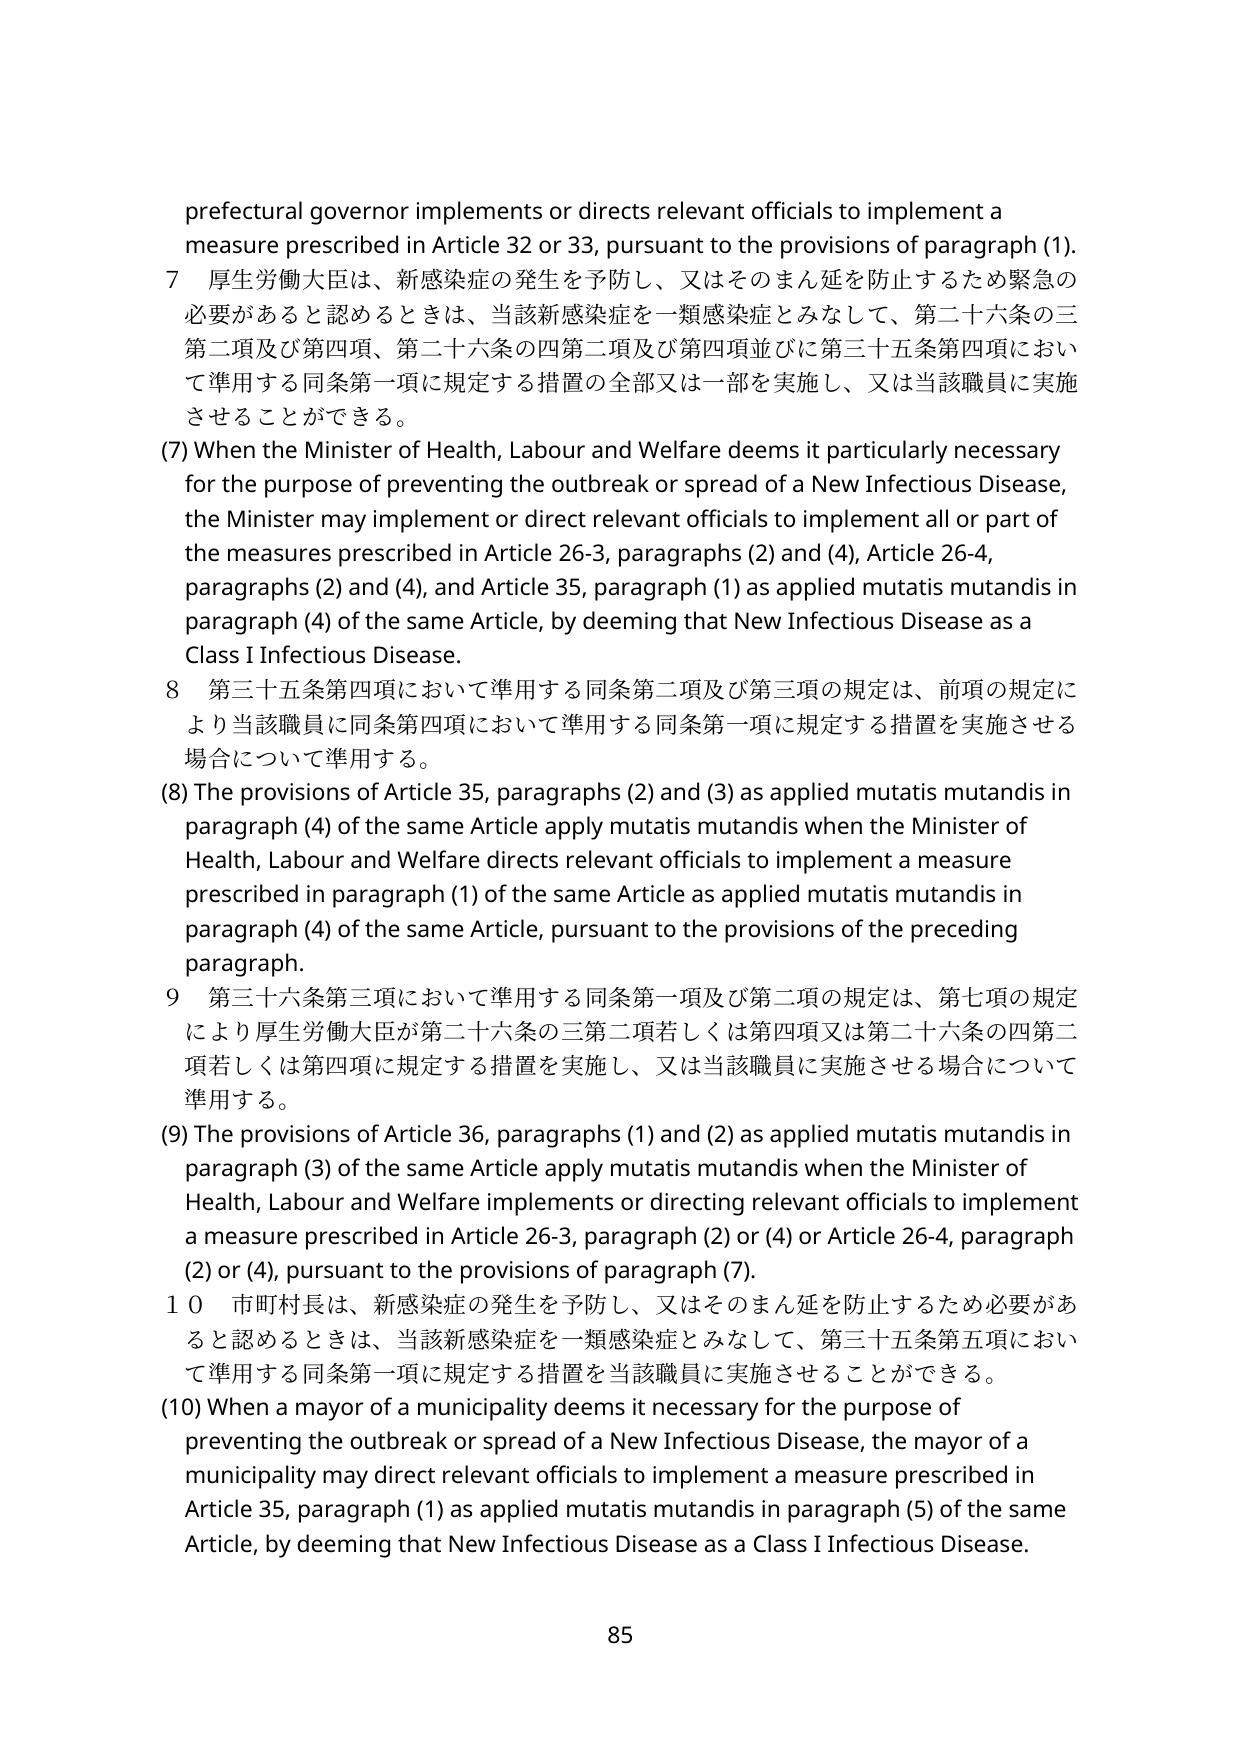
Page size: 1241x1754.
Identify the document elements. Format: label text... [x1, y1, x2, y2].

text １０ 市町村長は、新感染症の発生を予防し、又はそのまん延を防止するため必要があると認めるときは、当該新感染症を一類感染症とみなして、第三十五条第五項において準用する同条第一項に規定する措置を当該職員に実施させることができる。 [161, 1287, 1079, 1389]
text (10) When a mayor of a municipality deems it necessary for the purpose of preventing the outbreak or spread of a New Infectious Disease, the mayor of a municipality may direct relevant officials to implement a measure prescribed in Article 35, paragraph (1) as applied mutatis mutandis in paragraph (5) of the same Article, by deeming that New Infectious Disease as a Class I Infectious Disease. [161, 1389, 1079, 1560]
text (7) When the Minister of Health, Labour and Welfare deems it particularly necessary for the purpose of preventing the outbreak or spread of a New Infectious Disease, the Minister may implement or direct relevant officials to implement all or part of the measures prescribed in Article 26-3, paragraphs (2) and (4), Article 26-4, paragraphs (2) and (4), and Article 35, paragraph (1) as applied mutatis mutandis in paragraph (4) of the same Article, by deeming that New Infectious Disease as a Class I Infectious Disease. [161, 433, 1079, 672]
text ８ 第三十五条第四項において準用する同条第二項及び第三項の規定は、前項の規定により当該職員に同条第四項において準用する同条第一項に規定する措置を実施させる場合について準用する。 [161, 672, 1079, 774]
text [161, 194, 1079, 262]
text (8) The provisions of Article 35, paragraphs (2) and (3) as applied mutatis mutandis in paragraph (4) of the same Article apply mutatis mutandis when the Minister of Health, Labour and Welfare directs relevant officials to implement a measure prescribed in paragraph (1) of the same Article as applied mutatis mutandis in paragraph (4) of the same Article, pursuant to the provisions of the preceding paragraph. [161, 774, 1079, 979]
text ７ 厚生労働大臣は、新感染症の発生を予防し、又はそのまん延を防止するため緊急の必要があると認めるときは、当該新感染症を一類感染症とみなして、第二十六条の三第二項及び第四項、第二十六条の四第二項及び第四項並びに第三十五条第四項において準用する同条第一項に規定する措置の全部又は一部を実施し、又は当該職員に実施させることができる。 [161, 262, 1079, 433]
text ９ 第三十六条第三項において準用する同条第一項及び第二項の規定は、第七項の規定により厚生労働大臣が第二十六条の三第二項若しくは第四項又は第二十六条の四第二項若しくは第四項に規定する措置を実施し、又は当該職員に実施させる場合について準用する。 [161, 979, 1079, 1116]
text (9) The provisions of Article 36, paragraphs (1) and (2) as applied mutatis mutandis in paragraph (3) of the same Article apply mutatis mutandis when the Minister of Health, Labour and Welfare implements or directing relevant officials to implement a measure prescribed in Article 26-3, paragraph (2) or (4) or Article 26-4, paragraph (2) or (4), pursuant to the provisions of paragraph (7). [161, 1116, 1079, 1287]
